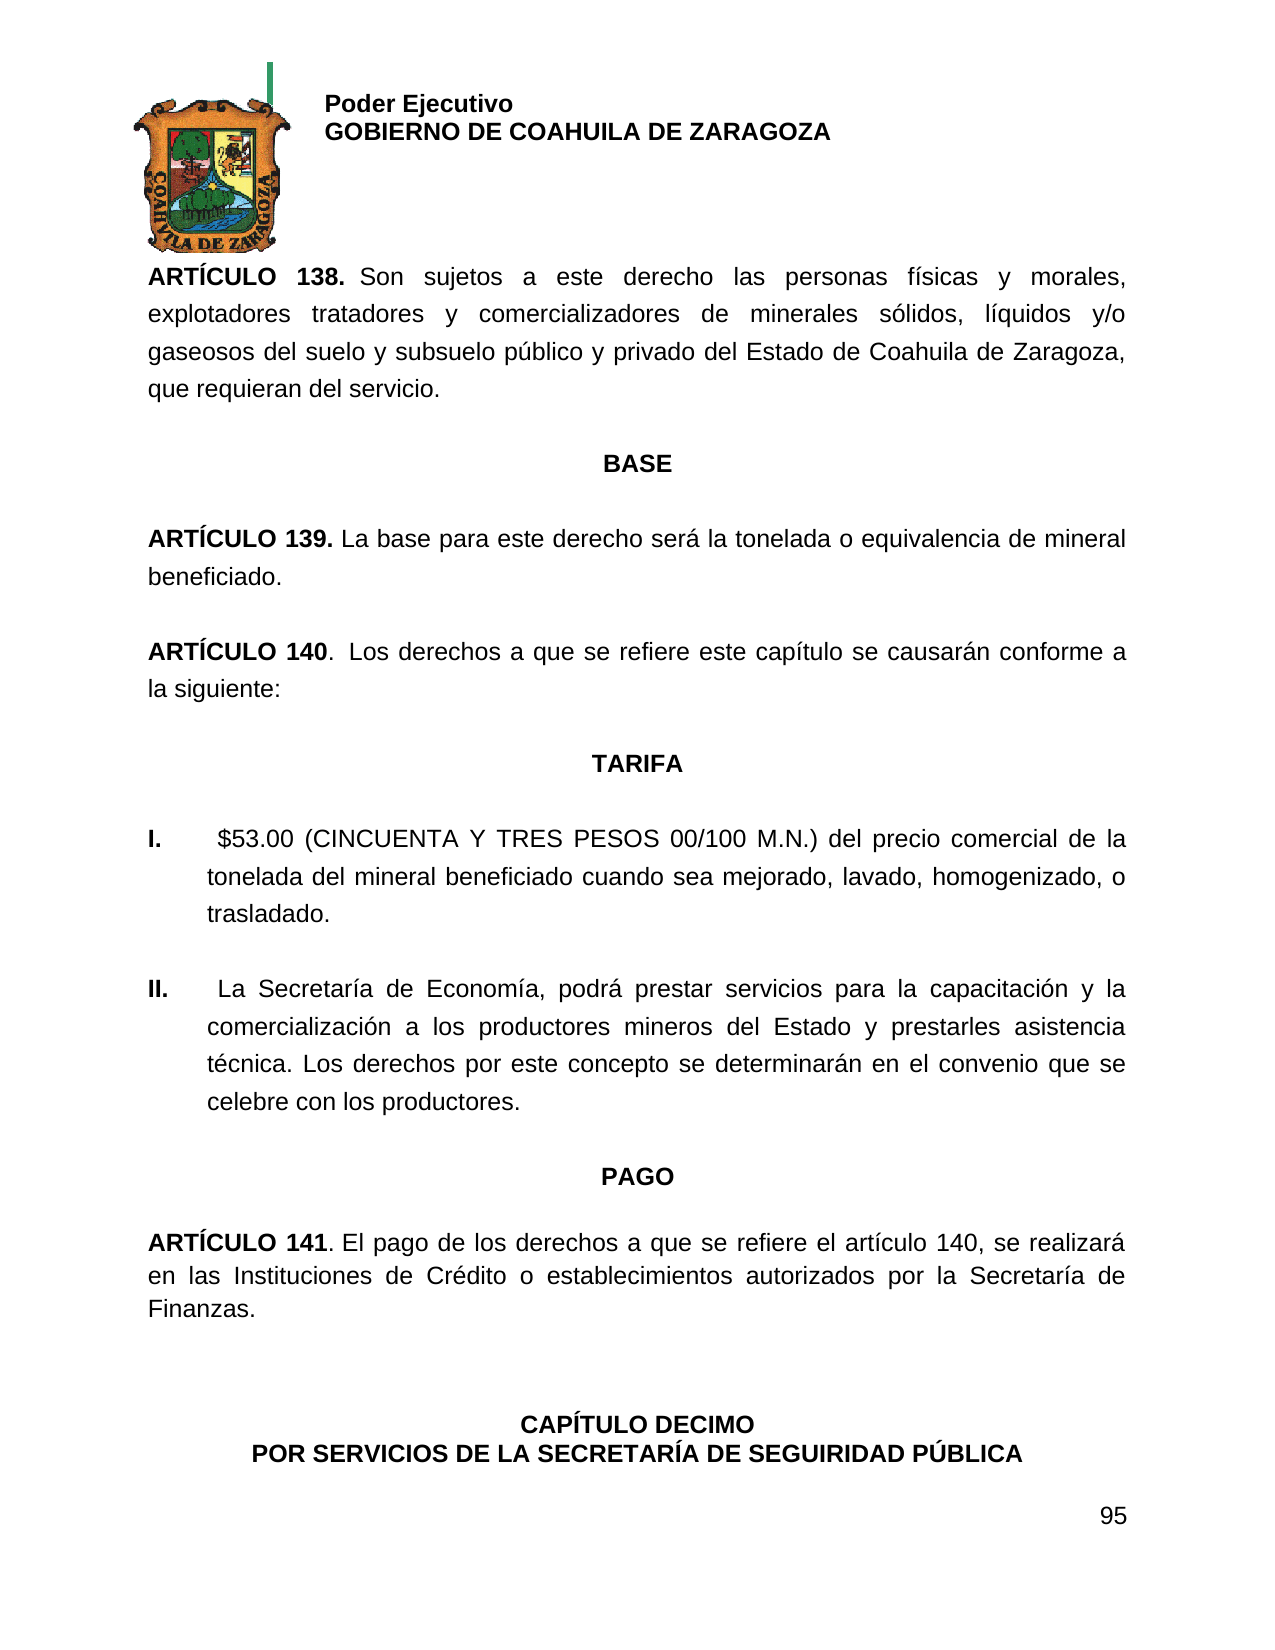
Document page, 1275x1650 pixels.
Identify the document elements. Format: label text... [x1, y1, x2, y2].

text ARTÍCULO 138. Son sujetos a este derecho las personas físicas y morales, explotadores tratadores y comercializadores de minerales sólidos, líquidos y/o gaseosos del suelo y subsuelo público y privado del Estado de Coahuila de Zaragoza, que requieran del servicio. [148, 253, 1127, 403]
text CAPÍTULO DECIMO [148, 1402, 1127, 1439]
text TARIFA [148, 741, 1127, 778]
text BASE [148, 441, 1127, 478]
text II. La Secretaría de Economía, podrá prestar servicios para la capacitación y la comercialización a los productores mineros del Estado y prestarles asistencia técnica. Los derechos por este concepto se determinarán en el convenio que se celebre con los productores. [148, 966, 1127, 1116]
text ARTÍCULO 140. Los derechos a que se refiere este capítulo se causarán conforme a la siguiente: [148, 628, 1127, 703]
text PAGO [148, 1153, 1127, 1191]
text ARTÍCULO 139. La base para este derecho será la tonelada o equivalencia de mineral beneficiado. [148, 516, 1127, 591]
text I. $53.00 (CINCUENTA Y TRES PESOS 00/100 M.N.) del precio comercial de la tonelada del mineral beneficiado cuando sea mejorado, lavado, homogenizado, o trasladado. [148, 816, 1127, 928]
text ARTÍCULO 141. El pago de los derechos a que se refiere el artículo 140, se realizará en las Instituciones de Crédito o establecimientos autorizados por la Secretaría de Finanzas. [148, 1228, 1127, 1323]
picture [128, 88, 298, 268]
text POR SERVICIOS DE LA SECRETARÍA DE SEGUIRIDAD PÚBLICA [148, 1439, 1127, 1468]
